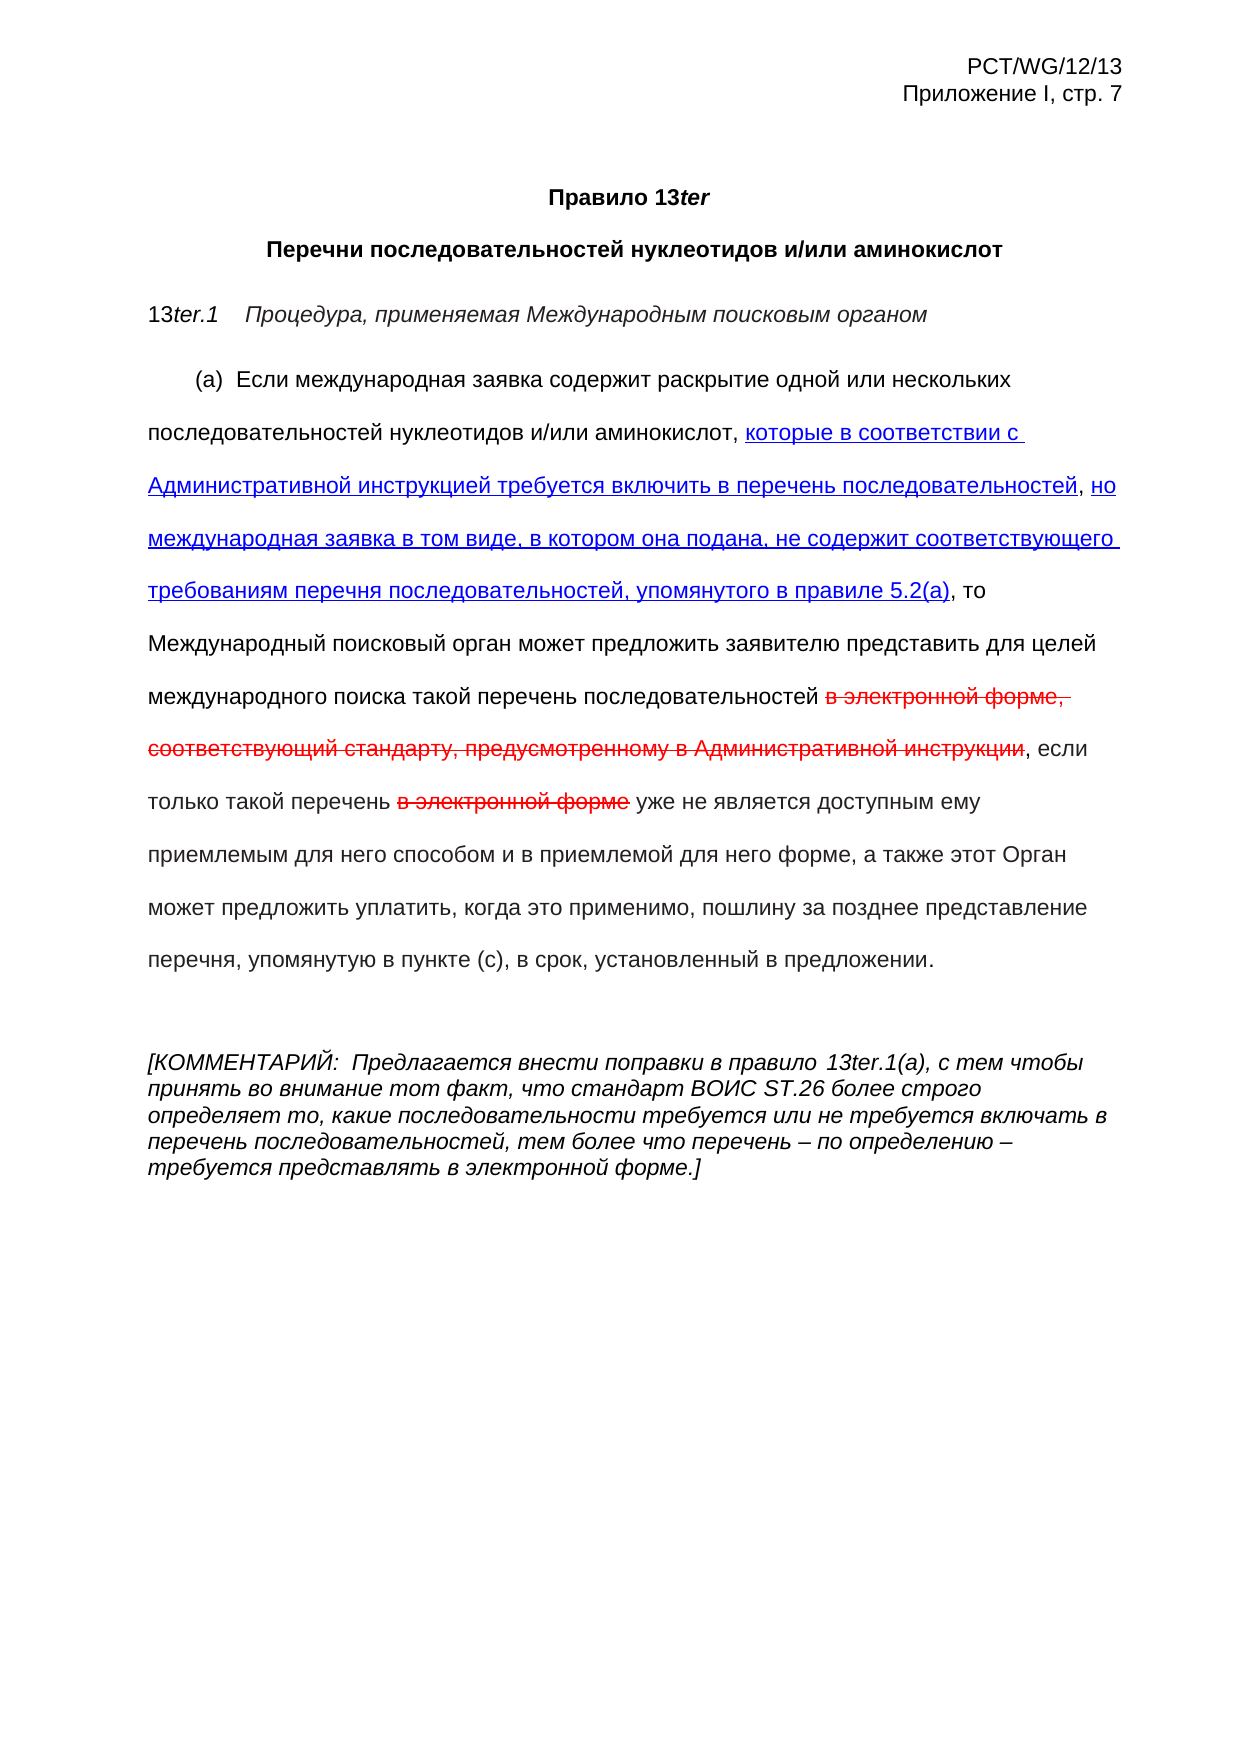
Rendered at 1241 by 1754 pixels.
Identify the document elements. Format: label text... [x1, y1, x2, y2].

title Правило 13ter Перечни последовательностей нуклеотидов и/или аминокислот [148, 183, 1122, 263]
text (a) Если международная заявка содержит раскрытие одной или нескольких последовательностей нуклеотидов и/или аминокислот, которые в соответствии с Административной инструкцией требуется включить в перечень последовательностей, но международная заявка в том виде, в котором она подана, не содержит соответствующего требованиям перечня последовательностей, упомянутого в правиле 5.2(a), то Международный поисковый орган может предложить заявителю представить для целей международного поиска такой перечень последовательностей в электронной форме, соответствующий стандарту, предусмотренному в Административной инструкции, если только такой перечень в электронной форме уже не является доступным ему приемлемым для него способом и в приемлемой для него форме, а также этот Орган может предложить уплатить, когда это применимо, пошлину за позднее представление перечня, упомянутую в пункте (с), в срок, установленный в предложении. [148, 366, 1122, 973]
text 13ter.1 Процедура, применяемая Международным поисковым органом [148, 301, 1122, 328]
text [КОММЕНТАРИЙ: Предлагается внести поправки в правило 13ter.1(a), с тем чтобы принять во внимание тот факт, что стандарт ВОИС ST.26 более строго определяет то, какие последовательности требуется или не требуется включать в перечень последовательностей, тем более что перечень – по определению – требуется представлять в электронной форме.] [148, 1049, 1122, 1181]
